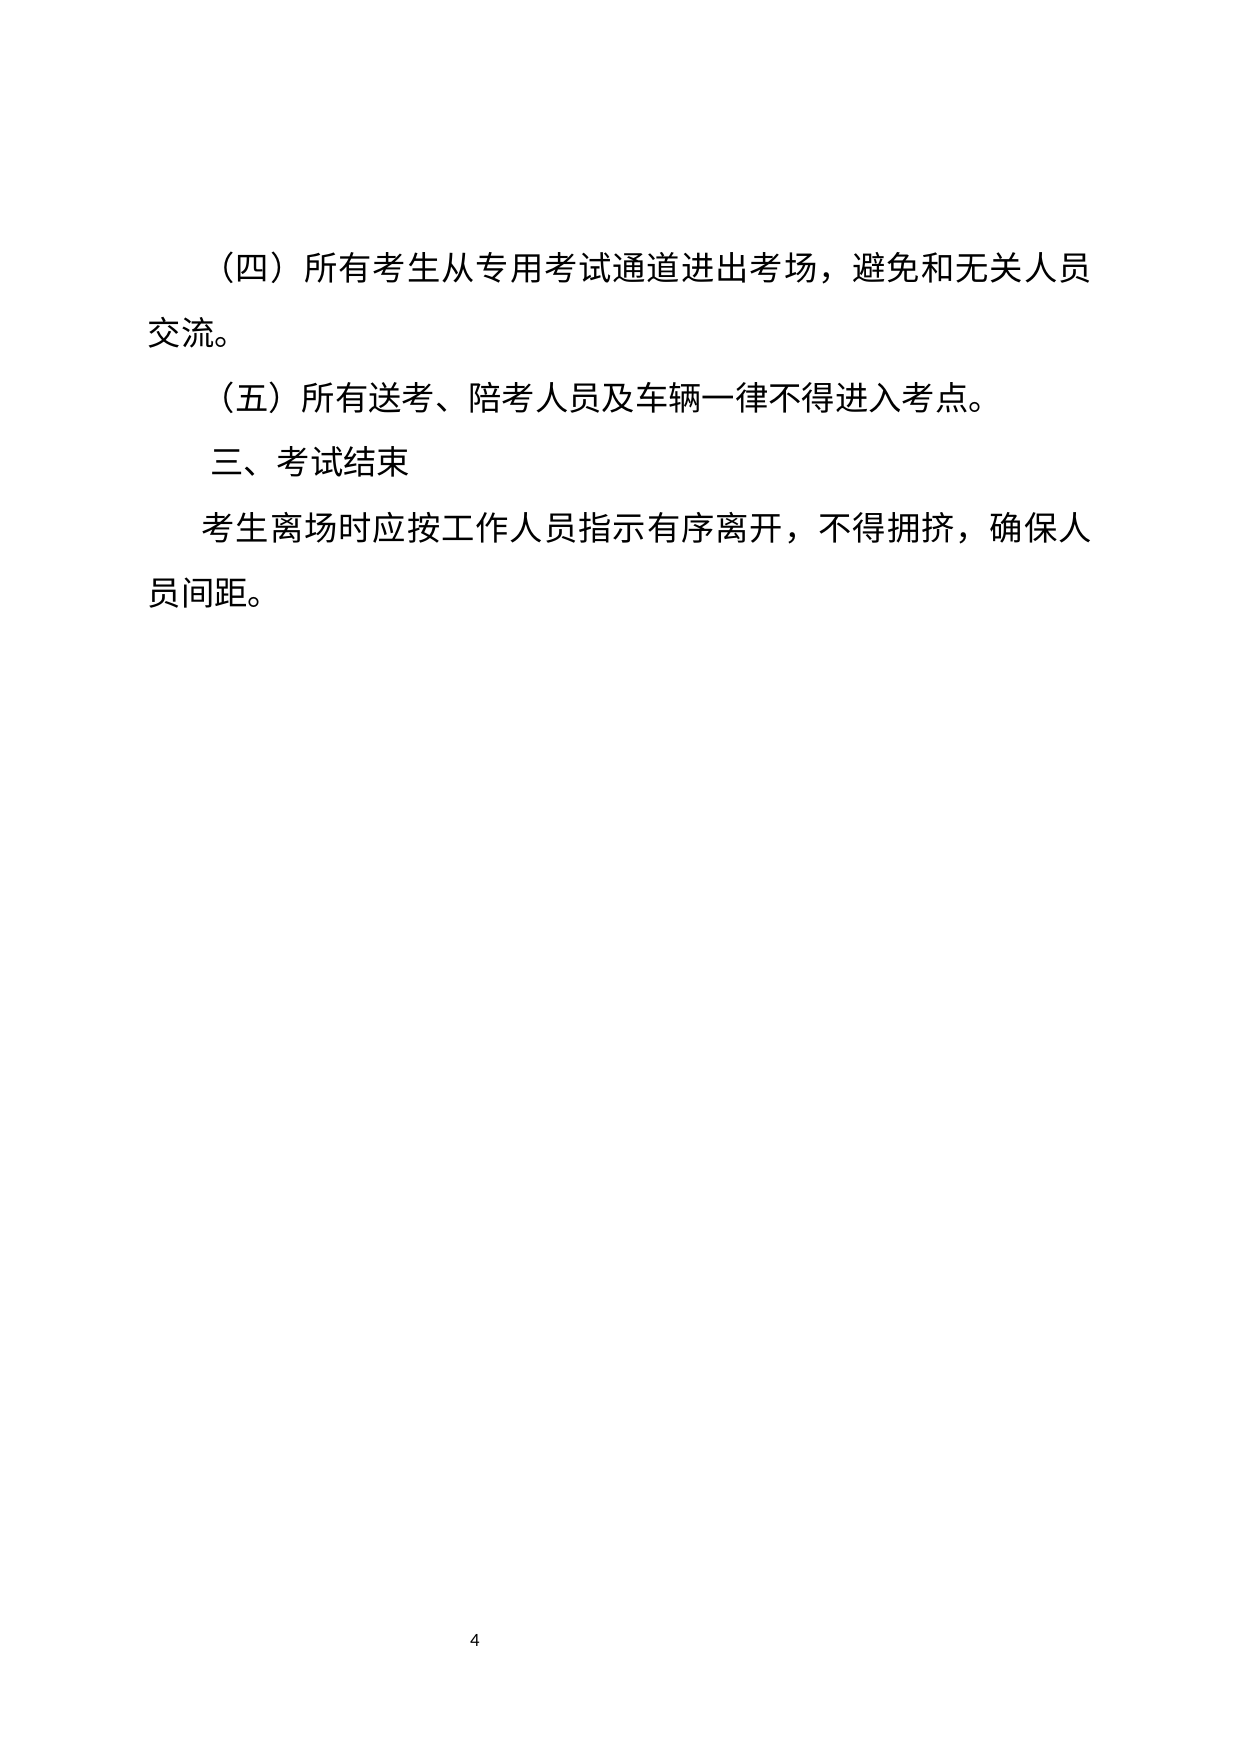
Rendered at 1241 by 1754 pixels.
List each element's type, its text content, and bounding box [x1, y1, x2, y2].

text 三、考试结束 [148, 428, 1093, 493]
text （四）所有考生从专用考试通道进出考场，避免和无关人员交流。 [148, 233, 1093, 363]
text （五）所有送考、陪考人员及车辆一律不得进入考点。 [148, 363, 1093, 428]
text 考生离场时应按工作人员指示有序离开，不得拥挤，确保人员间距。 [148, 493, 1093, 623]
